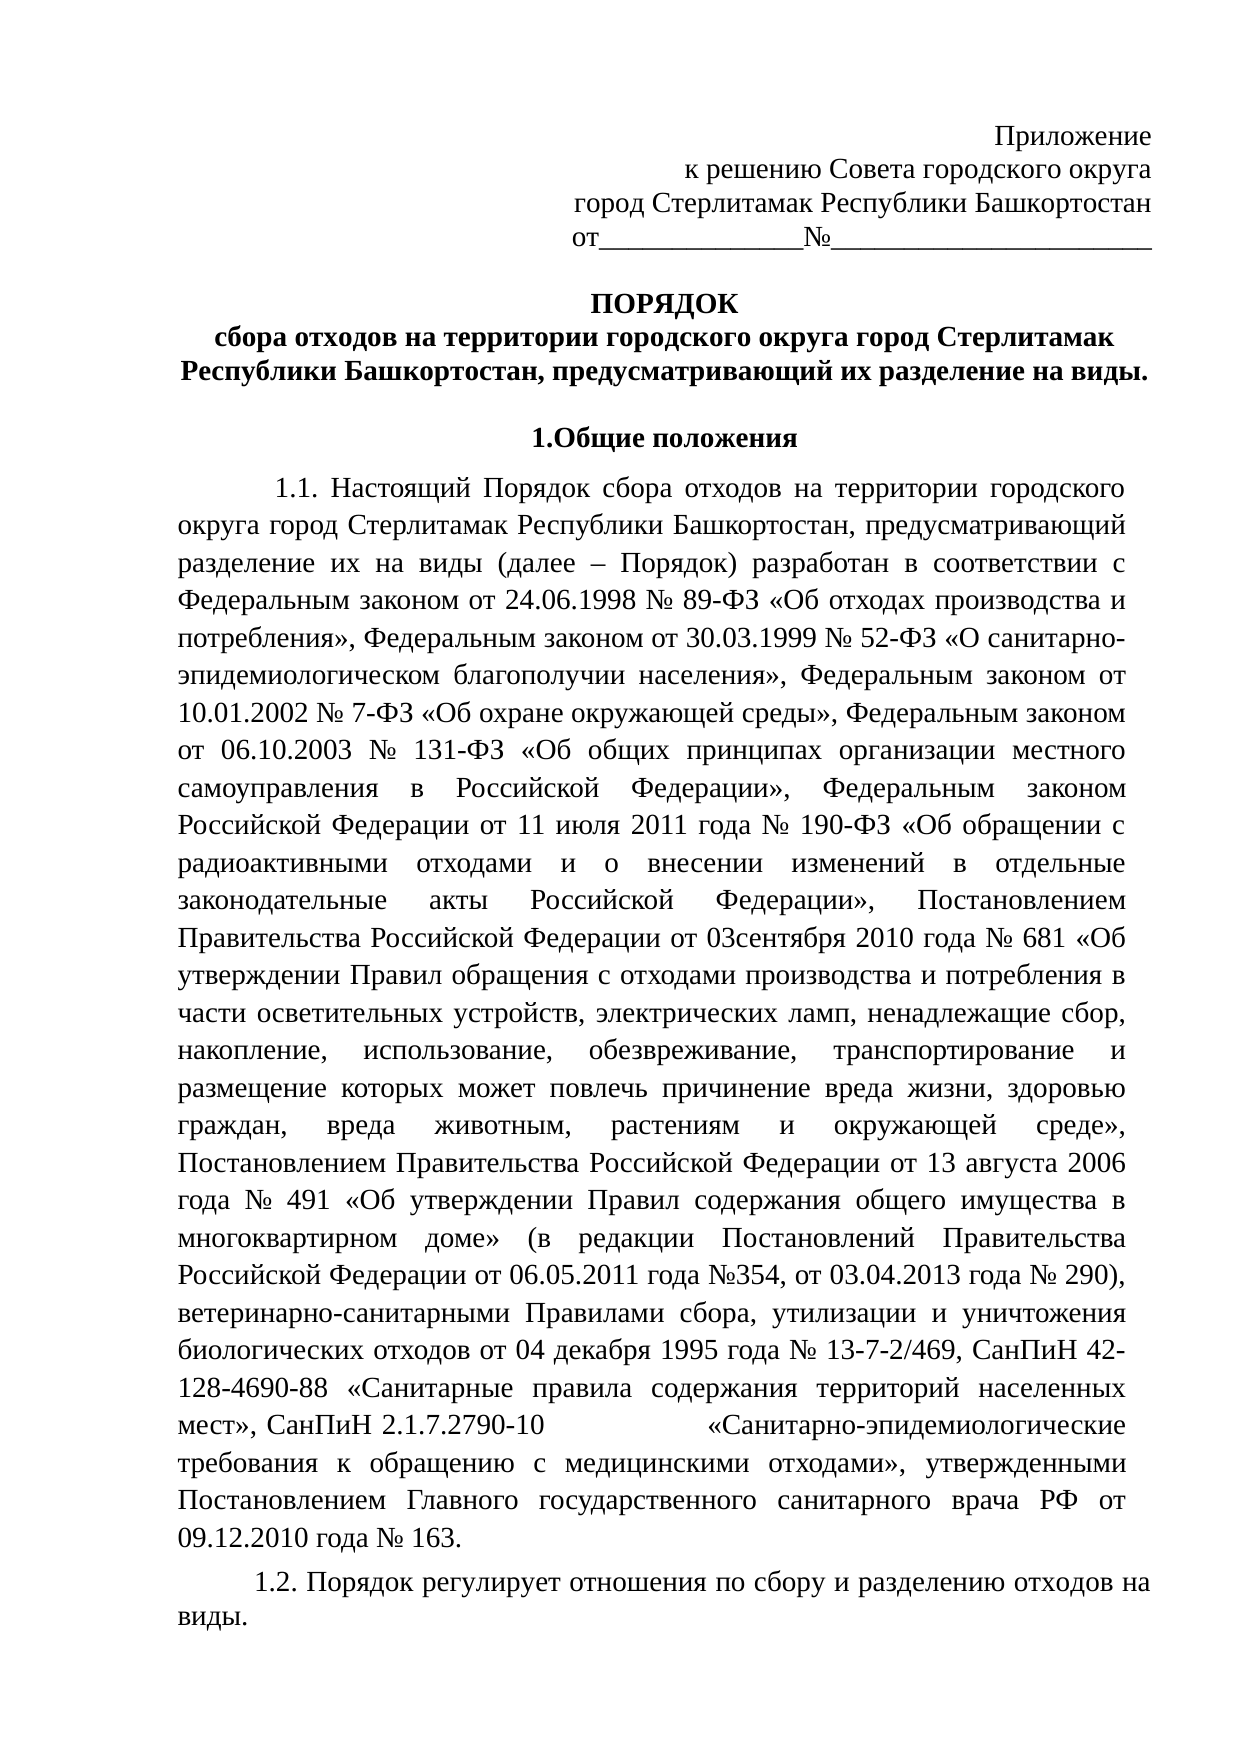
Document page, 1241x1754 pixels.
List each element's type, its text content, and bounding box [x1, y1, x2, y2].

subtitle 1.1. Настоящий Порядок сбора отходов на территории городского округа город Стерлитамак Республики Башкортостан, предусматривающий разделение их на виды (далее – Порядок) разработан в соответствии с Федеральным законом от 24.06.1998 № 89-ФЗ «Об отходах производства и потребления», Федеральным законом от 30.03.1999 № 52-ФЗ «О санитарно-эпидемиологическом благополучии населения», Федеральным законом от 10.01.2002 № 7-ФЗ «Об охране окружающей среды», Федеральным законом от 06.10.2003 № 131-ФЗ «Об общих принципах организации местного самоуправления в Российской Федерации», Федеральным законом Российской Федерации от 11 июля 2011 года № 190-ФЗ «Об обращении с радиоактивными отходами и о внесении изменений в отдельные законодательные акты Российской Федерации», Постановлением Правительства Российской Федерации от 03сентября 2010 года № 681 «Об утверждении Правил обращения с отходами производства и потребления в части осветительных устройств, электрических ламп, ненадлежащие сбор, накопление, использование, обезвреживание, транспортирование и размещение которых может повлечь причинение вреда жизни, здоровью граждан, вреда животным, растениям и окружающей среде», Постановлением Правительства Российской Федерации от 13 августа 2006 года № 491 «Об утверждении Правил содержания общего имущества в многоквартирном доме» (в редакции Постановлений Правительства Российской Федерации от 06.05.2011 года №354, от 03.04.2013 года № 290), ветеринарно-санитарными Правилами сбора, утилизации и уничтожения биологических отходов от 04 декабря 1995 года № 13-7-2/469, СанПиН 42-128-4690-88 «Санитарные правила содержания территорий населенных мест», СанПиН 2.1.7.2790-10 «Санитарно-эпидемиологические требования к обращению с медицинскими отходами», утвержденными Постановлением Главного государственного санитарного врача РФ от 09.12.2010 года № 163. [177, 466, 1127, 1553]
text ПОРЯДОК [177, 286, 1152, 319]
text сбора отходов на территории городского округа город Стерлитамак Республики Башкортостан, предусматривающий их разделение на виды. [177, 319, 1152, 386]
text к решению Совета городского округа [177, 152, 1152, 185]
text Приложение [177, 118, 1152, 152]
text город Стерлитамак Республики Башкортостан [177, 185, 1152, 219]
text 1.2. Порядок регулирует отношения по сбору и разделению отходов на виды. [177, 1564, 1152, 1632]
text 1.Общие положения [177, 420, 1152, 453]
text от______________№______________________ [177, 219, 1152, 252]
